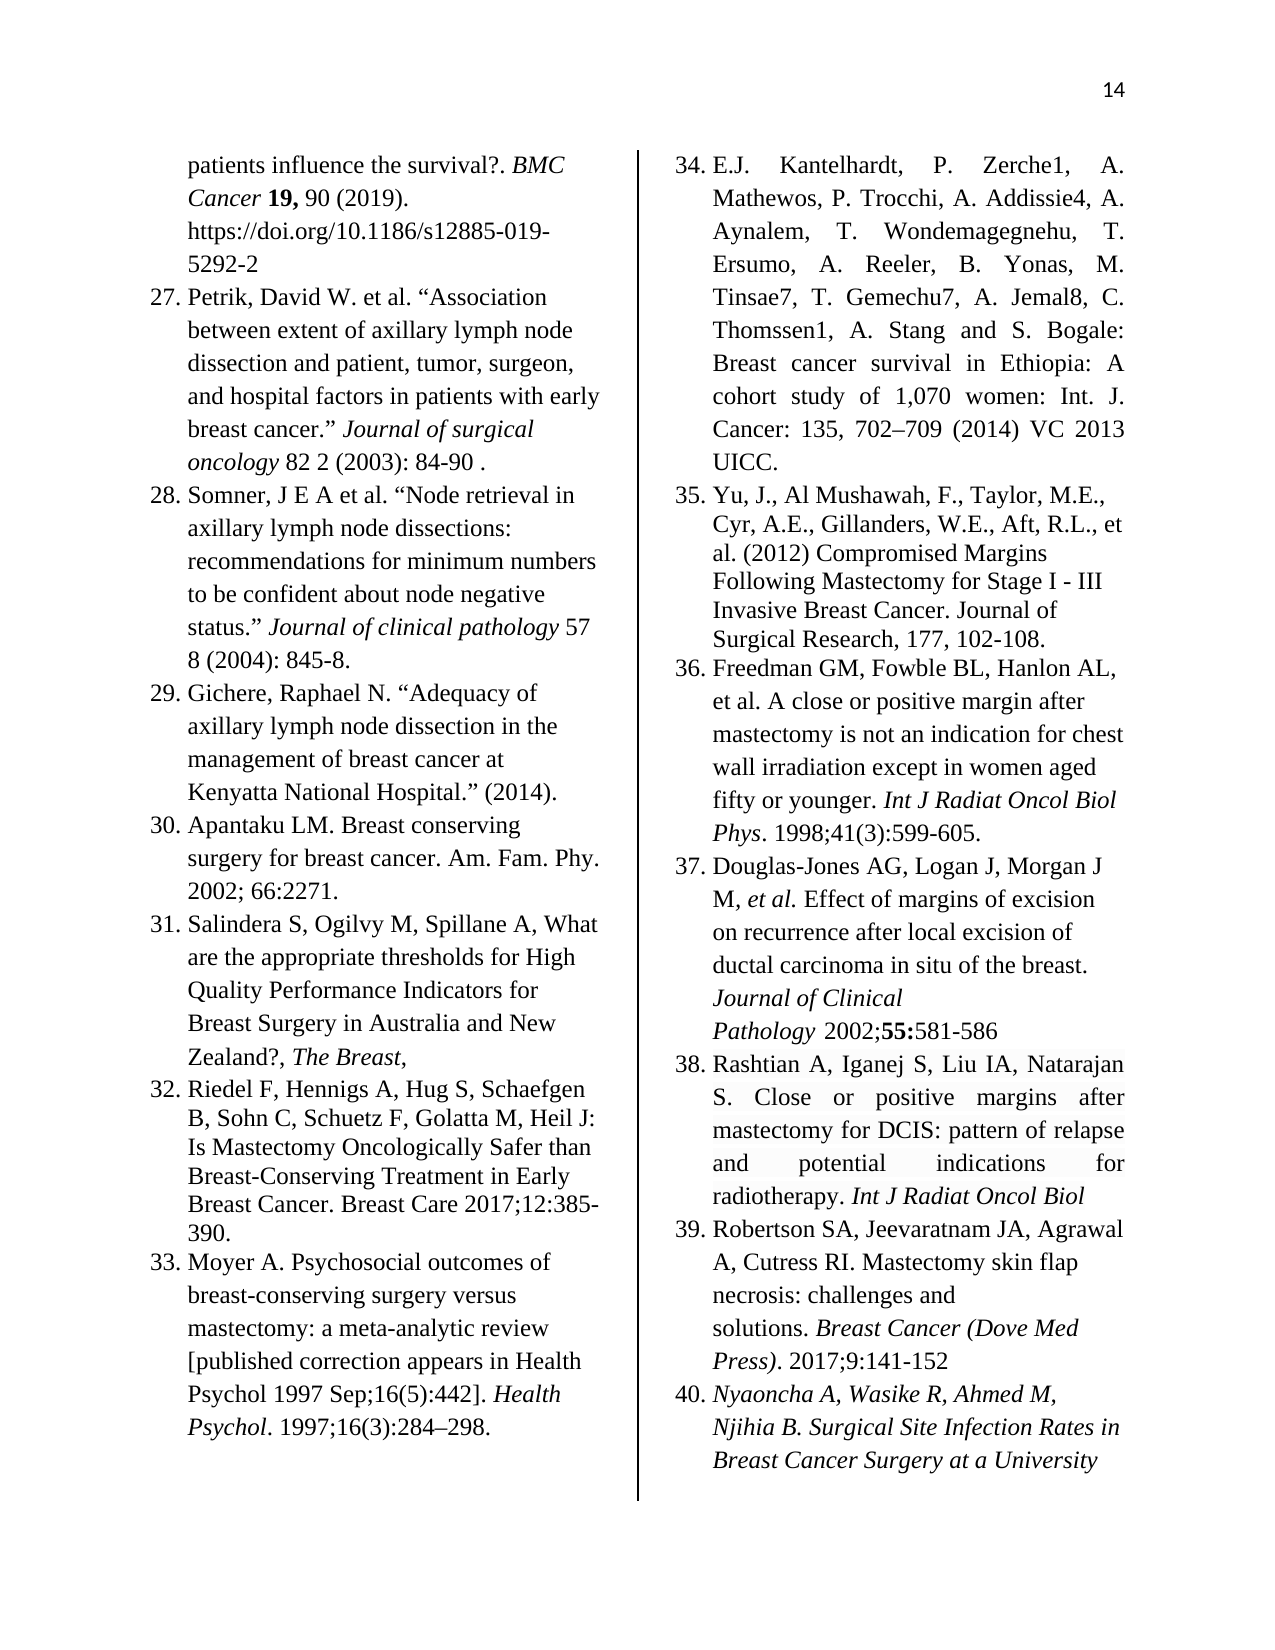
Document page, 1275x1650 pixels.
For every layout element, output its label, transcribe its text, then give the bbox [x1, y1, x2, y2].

list Douglas-Jones AG, Logan J, Morgan JM, et al. Effect of margins of excision on recurrence after local excision of ductal carcinoma in situ of the breast. Journal of Clinical Pathology 2002;55:581-586 [675, 851, 1125, 1045]
list Petrik, David W. et al. “Association between extent of axillary lymph node dissection and patient, tumor, surgeon, and hospital factors in patients with early breast cancer.” Journal of surgical oncology 82 2 (2003): 84-90 . [150, 282, 600, 476]
title Rashtian A, Iganej S, Liu IA, Natarajan S. Close or positive margins after mastectomy for DCIS: pattern of relapse and potential indications for radiotherapy. Int J Radiat Oncol Biol [675, 1049, 1125, 1210]
list Apantaku LM. Breast conserving surgery for breast cancer. Am. Fam. Phy. 2002; 66:2271. [150, 810, 600, 905]
list Robertson SA, Jeevaratnam JA, Agrawal A, Cutress RI. Mastectomy skin flap necrosis: challenges and solutions. Breast Cancer (Dove Med Press). 2017;9:141-152 [675, 1214, 1125, 1375]
list Gichere, Raphael N. “Adequacy of axillary lymph node dissection in the management of breast cancer at Kenyatta National Hospital.” (2014). [150, 678, 600, 806]
list Somner, J E A et al. “Node retrieval in axillary lymph node dissections: recommendations for minimum numbers to be confident about node negative status.” Journal of clinical pathology 57 8 (2004): 845-8. [150, 480, 600, 674]
title E.J. Kantelhardt, P. Zerche1, A. Mathewos, P. Trocchi, A. Addissie4, A. Aynalem, T. Wondemagegnehu, T. Ersumo, A. Reeler, B. Yonas, M. Tinsae7, T. Gemechu7, A. Jemal8, C. Thomssen1, A. Stang and S. Bogale: Breast cancer survival in Ethiopia: A cohort study of 1,070 women: Int. J. Cancer: 135, 702–709 (2014) VC 2013 UICC. [675, 150, 1125, 476]
list Moyer A. Psychosocial outcomes of breast-conserving surgery versus mastectomy: a meta-analytic review [published correction appears in Health Psychol 1997 Sep;16(5):442]. Health Psychol. 1997;16(3):284–298. [150, 1247, 600, 1441]
list Salindera S, Ogilvy M, Spillane A, What are the appropriate thresholds for High Quality Performance Indicators for Breast Surgery in Australia and New Zealand?, The Breast, [150, 909, 600, 1070]
list Yu, J., Al Mushawah, F., Taylor, M.E., Cyr, A.E., Gillanders, W.E., Aft, R.L., et al. (2012) Compromised Margins Following Mastectomy for Stage I - III Invasive Breast Cancer. Journal of Surgical Research, 177, 102-108. [675, 480, 1125, 653]
list Freedman GM, Fowble BL, Hanlon AL, et al. A close or positive margin after mastectomy is not an indication for chest wall irradiation except in women aged fifty or younger. Int J Radiat Oncol Biol Phys. 1998;41(3):599-605. [675, 653, 1125, 847]
list Riedel F, Hennigs A, Hug S, Schaefgen B, Sohn C, Schuetz F, Golatta M, Heil J: Is Mastectomy Oncologically Safer than Breast-Conserving Treatment in Early Breast Cancer. Breast Care 2017;12:385-390. [150, 1074, 600, 1247]
